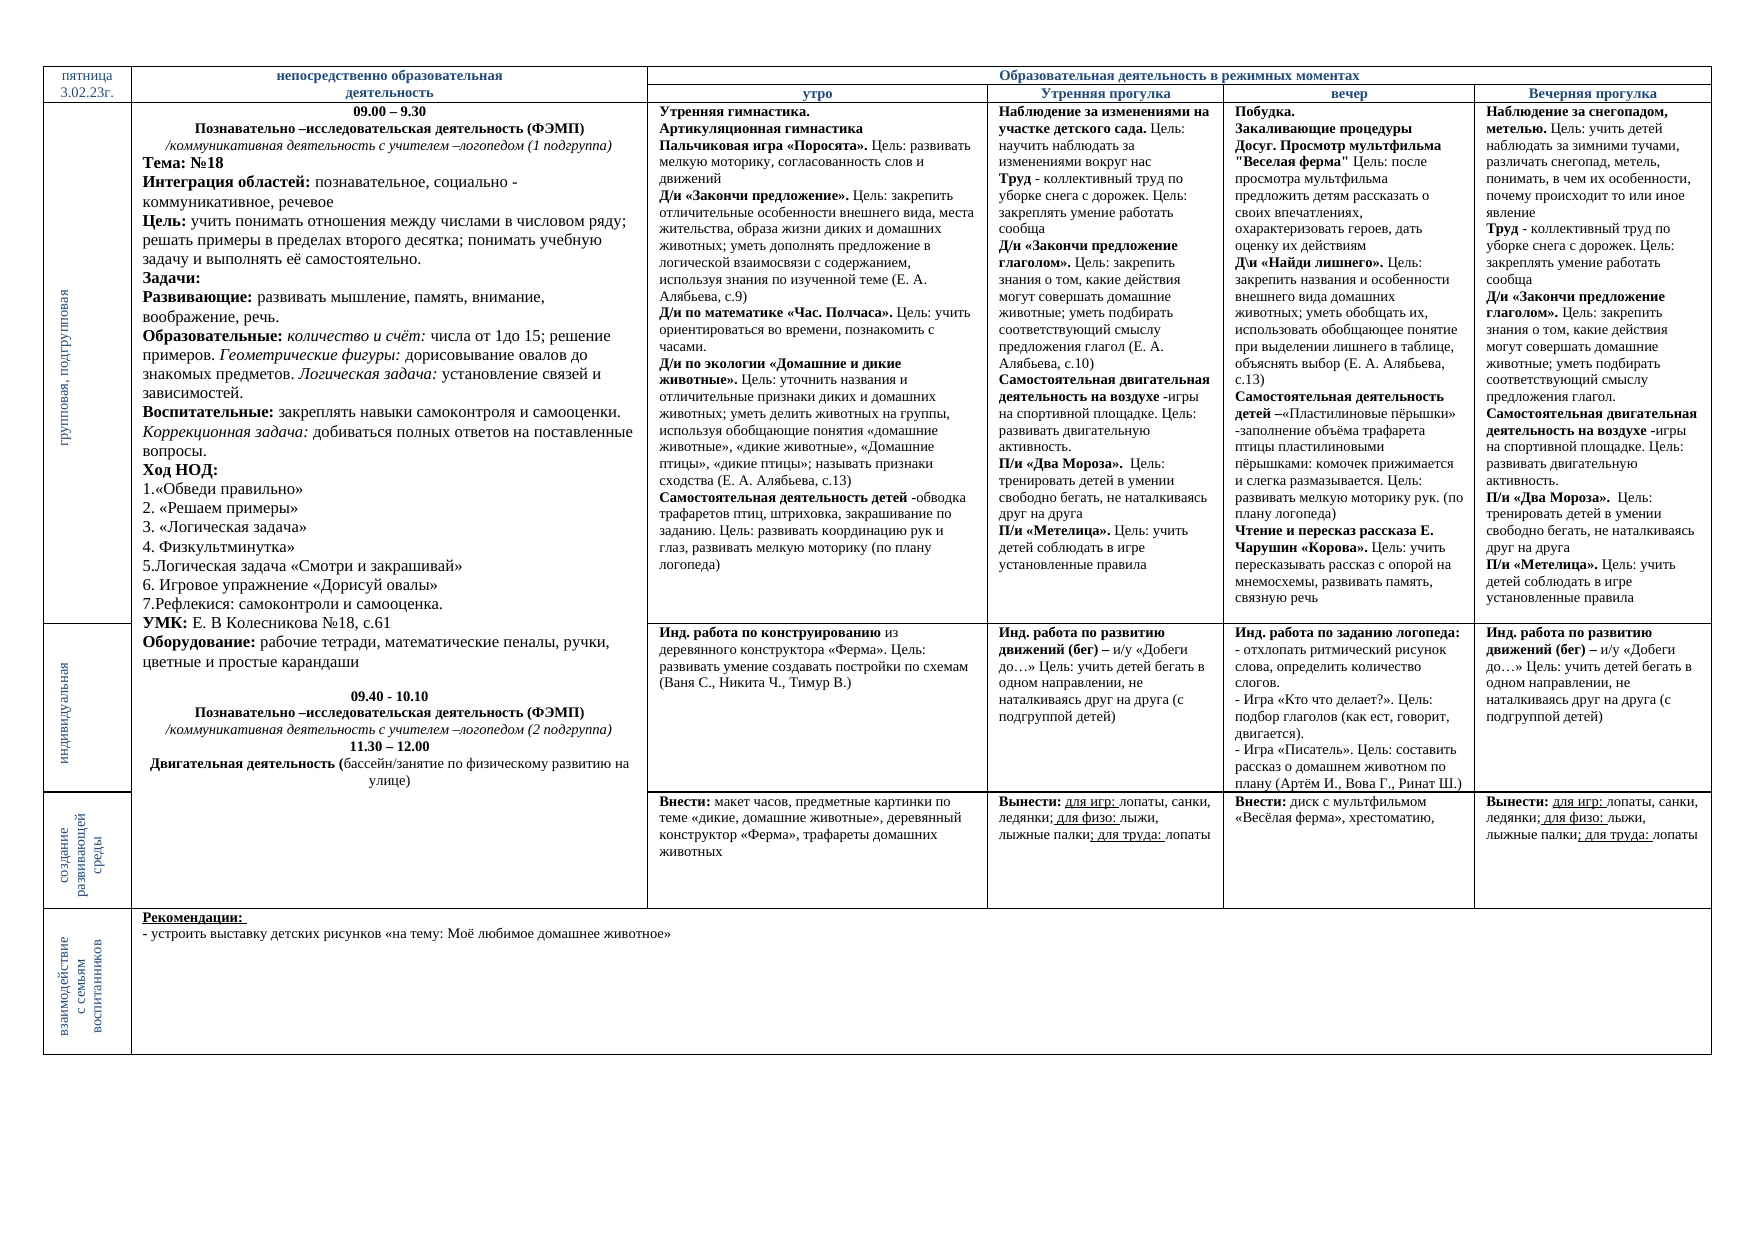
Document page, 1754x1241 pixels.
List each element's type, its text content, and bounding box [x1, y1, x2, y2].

table_cell групповая, подгрупповая [44, 103, 131, 623]
table_header непосредственно образовательная деятельность [132, 67, 647, 102]
table_cell создание развивающей среды [44, 793, 131, 907]
table_cell Внести: макет часов, предметные картинки по теме «дикие, домашние животные», деревянный конструктор «Ферма», трафареты домашних животных [648, 793, 987, 907]
table_cell Инд. работа по развитию движений (бег) – и/у «Добеги до…» Цель: учить детей бегать в одном направлении, не наталкиваясь друг на друга (с подгруппой детей) [988, 624, 1223, 791]
table_cell 09.00 – 9.30 Познавательно –исследовательская деятельность (ФЭМП) /коммуникативная деятельность с учителем –логопедом (1 подгруппа) Тема: №18 Интеграция областей: познавательное, социально -коммуникативное, речевое Цель: учить понимать отношения между числами в числовом ряду; решать примеры в пределах второго десятка; понимать учебную задачу и выполнять её самостоятельно. Задачи: Развивающие: развивать мышление, память, внимание, воображение, речь. Образовательные: количество и счёт: числа от 1до 15; решение примеров. Геометрические фигуры: дорисовывание овалов до знакомых предметов. Логическая задача: установление связей и зависимостей. Воспитательные: закреплять навыки самоконтроля и самооценки. Коррекционная задача: добиваться полных ответов на поставленные вопросы. Ход НОД: 1.«Обведи правильно» 2. «Решаем примеры» 3. «Логическая задача» 4. Физкультминутка» 5.Логическая задача «Смотри и закрашивай» 6. Игровое упражнение «Дорисуй овалы» 7.Рефлекися: самоконтроли и самооценка. УМК: Е. В Колесникова №18, с.61 Оборудование: рабочие тетради, математические пеналы, ручки, цветные и простые карандаши 09.40 - 10.10 Познавательно –исследовательская деятельность (ФЭМП) /коммуникативная деятельность с учителем –логопедом (2 подгруппа) 11.30 – 12.00 Двигательная деятельность (бассейн/занятие по физическому развитию на улице) [132, 103, 647, 907]
table_cell Внести: диск с мультфильмом «Весёлая ферма», хрестоматию, [1224, 793, 1474, 907]
table_cell Наблюдение за изменениями на участке детского сада. Цель: научить наблюдать за изменениями вокруг нас Труд - коллективный труд по уборке снега с дорожек. Цель: закреплять умение работать сообща Д/и «Закончи предложение глаголом». Цель: закрепить знания о том, какие действия могут совершать домашние животные; уметь подбирать соответствующий смыслу предложения глагол (Е. А. Алябьева, с.10) Самостоятельная двигательная деятельность на воздухе -игры на спортивной площадке. Цель: развивать двигательную активность. П/и «Два Мороза». Цель: тренировать детей в умении свободно бегать, не наталкиваясь друг на друга П/и «Метелица». Цель: учить детей соблюдать в игре установленные правила [988, 103, 1223, 623]
table_cell Побудка. Закаливающие процедуры Досуг. Просмотр мультфильма "Веселая ферма" Цель: после просмотра мультфильма предложить детям рассказать о своих впечатлениях, охарактеризовать героев, дать оценку их действиям Д\и «Найди лишнего». Цель: закрепить названия и особенности внешнего вида домашних животных; уметь обобщать их, использовать обобщающее понятие при выделении лишнего в таблице, объяснять выбор (Е. А. Алябьева, с.13) Самостоятельная деятельность детей –«Пластилиновые пёрышки» -заполнение объёма трафарета птицы пластилиновыми пёрышками: комочек прижимается и слегка размазывается. Цель: развивать мелкую моторику рук. (по плану логопеда) Чтение и пересказ рассказа Е. Чарушин «Корова». Цель: учить пересказывать рассказ с опорой на мнемосхемы, развивать память, связную речь [1224, 103, 1474, 623]
table_header Образовательная деятельность в режимных моментах [648, 67, 1711, 84]
table_cell Вынести: для игр: лопаты, санки, ледянки; для физо: лыжи, лыжные палки; для труда: лопаты [988, 793, 1223, 907]
table_cell вечер [1224, 85, 1474, 102]
table_cell Инд. работа по развитию движений (бег) – и/у «Добеги до…» Цель: учить детей бегать в одном направлении, не наталкиваясь друг на друга (с подгруппой детей) [1475, 624, 1711, 791]
table_cell Инд. работа по конструированию из деревянного конструктора «Ферма». Цель: развивать умение создавать постройки по схемам (Ваня С., Никита Ч., Тимур В.) [648, 624, 987, 791]
table_cell Инд. работа по заданию логопеда: - отхлопать ритмический рисунок слова, определить количество слогов. - Игра «Кто что делает?». Цель: подбор глаголов (как ест, говорит, двигается). - Игра «Писатель». Цель: составить рассказ о домашнем животном по плану (Артём И., Вова Г., Ринат Ш.) [1224, 624, 1474, 791]
table_cell взаимодействие с семьям воспитанников [44, 909, 131, 1054]
table_cell Утренняя гимнастика. Артикуляционная гимнастика Пальчиковая игра «Поросята». Цель: развивать мелкую моторику, согласованность слов и движений Д/и «Закончи предложение». Цель: закрепить отличительные особенности внешнего вида, места жительства, образа жизни диких и домашних животных; уметь дополнять предложение в логической взаимосвязи с содержанием, используя знания по изученной теме (Е. А. Алябьева, с.9) Д/и по математике «Час. Полчаса». Цель: учить ориентироваться во времени, познакомить с часами. Д/и по экологии «Домашние и дикие животные». Цель: уточнить названия и отличительные признаки диких и домашних животных; уметь делить животных на группы, используя обобщающие понятия «домашние животные», «дикие животные», «Домашние птицы», «дикие птицы»; называть признаки сходства (Е. А. Алябьева, с.13) Самостоятельная деятельность детей -обводка трафаретов птиц, штриховка, закрашивание по заданию. Цель: развивать координацию рук и глаз, развивать мелкую моторику (по плану логопеда) [648, 103, 987, 623]
table_cell Вынести: для игр: лопаты, санки, ледянки; для физо: лыжи, лыжные палки; для труда: лопаты [1475, 793, 1711, 907]
table_cell Вечерняя прогулка [1475, 85, 1711, 102]
table_header пятница 3.02.23г. [44, 67, 131, 102]
table_cell индивидуальная [44, 624, 131, 791]
table_cell Наблюдение за снегопадом, метелью. Цель: учить детей наблюдать за зимними тучами, различать снегопад, метель, понимать, в чем их особенности, почему происходит то или иное явление Труд - коллективный труд по уборке снега с дорожек. Цель: закреплять умение работать сообща Д/и «Закончи предложение глаголом». Цель: закрепить знания о том, какие действия могут совершать домашние животные; уметь подбирать соответствующий смыслу предложения глагол. Самостоятельная двигательная деятельность на воздухе -игры на спортивной площадке. Цель: развивать двигательную активность. П/и «Два Мороза». Цель: тренировать детей в умении свободно бегать, не наталкиваясь друг на друга П/и «Метелица». Цель: учить детей соблюдать в игре установленные правила [1475, 103, 1711, 623]
table_cell утро [648, 85, 987, 102]
table_cell Рекомендации: - устроить выставку детских рисунков «на тему: Моё любимое домашнее животное» [132, 909, 1711, 1054]
table_cell Утренняя прогулка [988, 85, 1223, 102]
